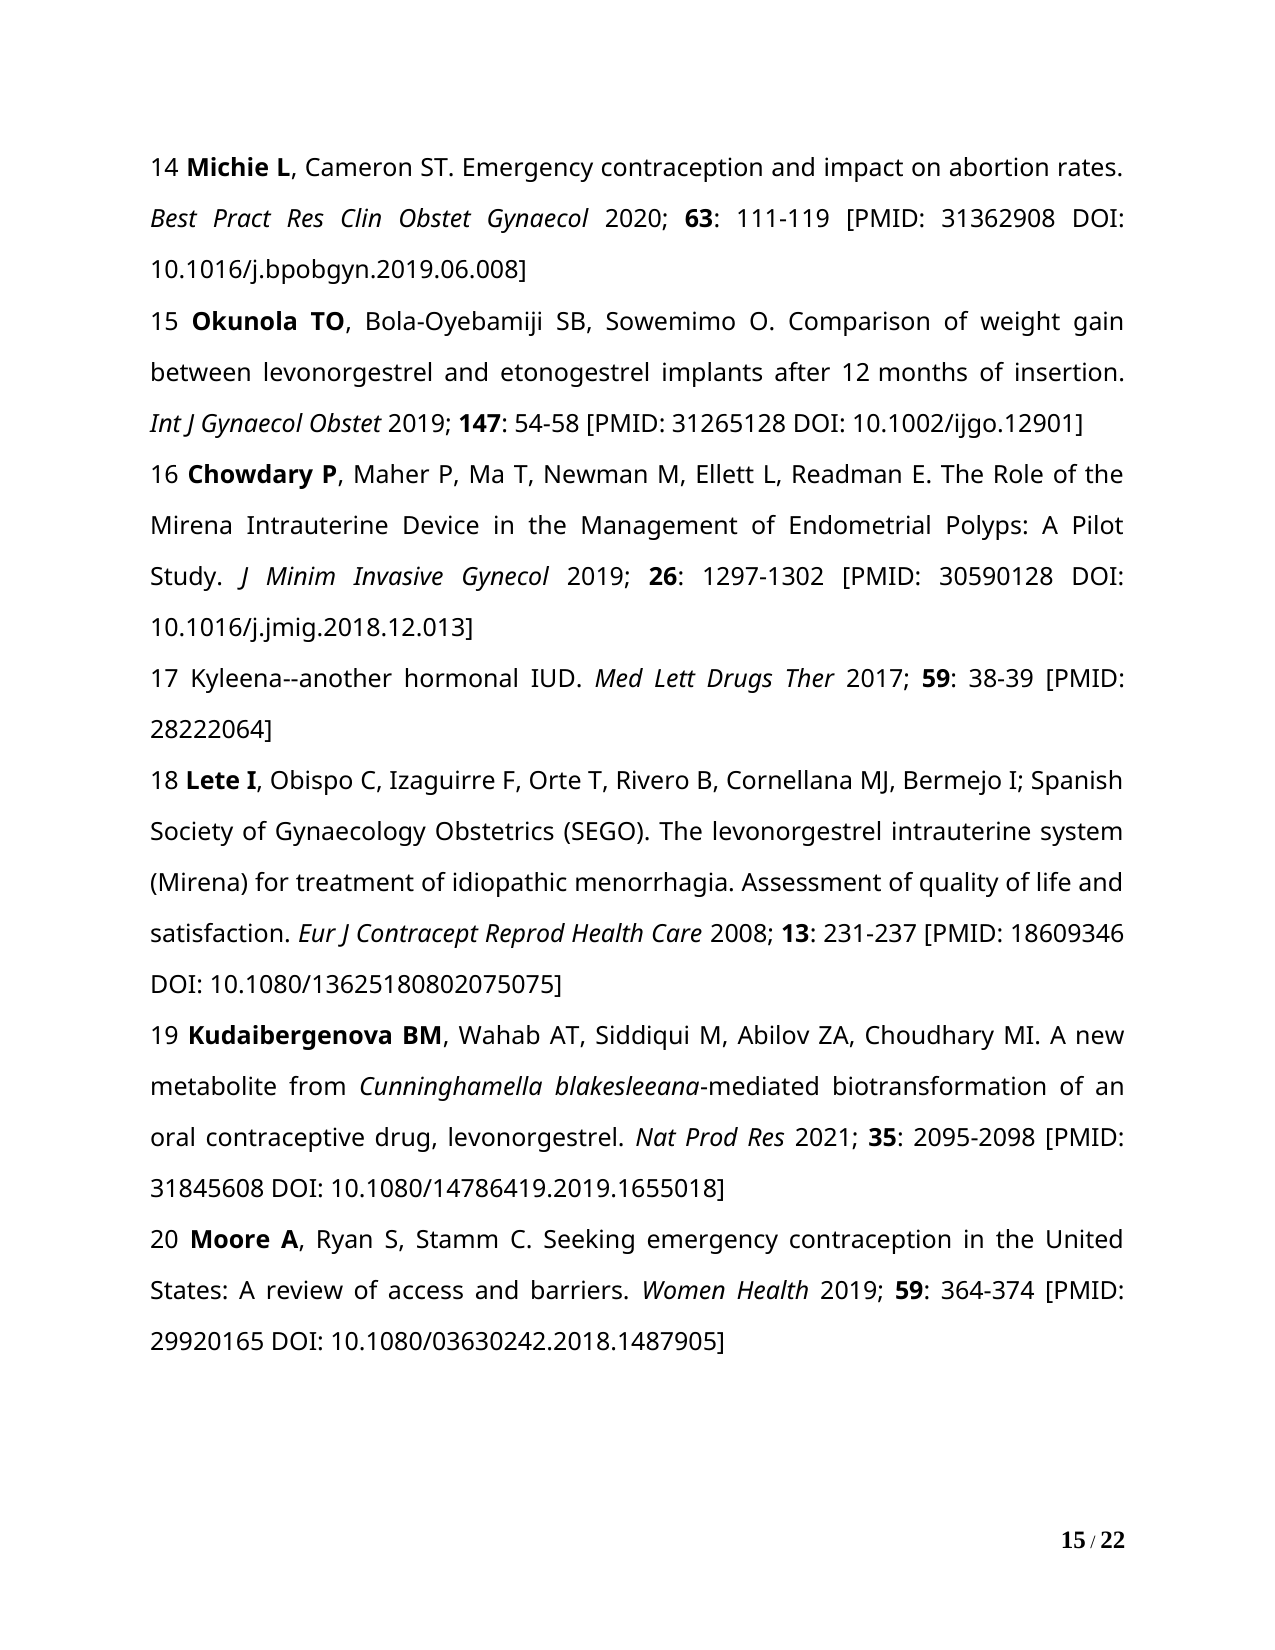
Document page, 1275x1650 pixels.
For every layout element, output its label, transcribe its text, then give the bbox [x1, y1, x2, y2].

text 15 Okunola TO, Bola-Oyebamiji SB, Sowemimo O. Comparison of weight gain between levonorgestrel and etonogestrel implants after 12 months of insertion. Int J Gynaecol Obstet 2019; 147: 54-58 [PMID: 31265128 DOI: 10.1002/ijgo.12901] [150, 303, 1125, 439]
text 18 Lete I, Obispo C, Izaguirre F, Orte T, Rivero B, Cornellana MJ, Bermejo I; Spanish Society of Gynaecology Obstetrics (SEGO). The levonorgestrel intrauterine system (Mirena) for treatment of idiopathic menorrhagia. Assessment of quality of life and satisfaction. Eur J Contracept Reprod Health Care 2008; 13: 231-237 [PMID: 18609346 DOI: 10.1080/13625180802075075] [150, 762, 1125, 1001]
text 20 Moore A, Ryan S, Stamm C. Seeking emergency contraception in the United States: A review of access and barriers. Women Health 2019; 59: 364-374 [PMID: 29920165 DOI: 10.1080/03630242.2018.1487905] [150, 1222, 1125, 1358]
text 14 Michie L, Cameron ST. Emergency contraception and impact on abortion rates. Best Pract Res Clin Obstet Gynaecol 2020; 63: 111-119 [PMID: 31362908 DOI: 10.1016/j.bpobgyn.2019.06.008] [150, 150, 1125, 286]
text 19 Kudaibergenova BM, Wahab AT, Siddiqui M, Abilov ZA, Choudhary MI. A new metabolite from Cunninghamella blakesleeana-mediated biotransformation of an oral contraceptive drug, levonorgestrel. Nat Prod Res 2021; 35: 2095-2098 [PMID: 31845608 DOI: 10.1080/14786419.2019.1655018] [150, 1018, 1125, 1205]
text 17 Kyleena--another hormonal IUD. Med Lett Drugs Ther 2017; 59: 38-39 [PMID: 28222064] [150, 660, 1125, 746]
text 16 Chowdary P, Maher P, Ma T, Newman M, Ellett L, Readman E. The Role of the Mirena Intrauterine Device in the Management of Endometrial Polyps: A Pilot Study. J Minim Invasive Gynecol 2019; 26: 1297-1302 [PMID: 30590128 DOI: 10.1016/j.jmig.2018.12.013] [150, 456, 1125, 643]
